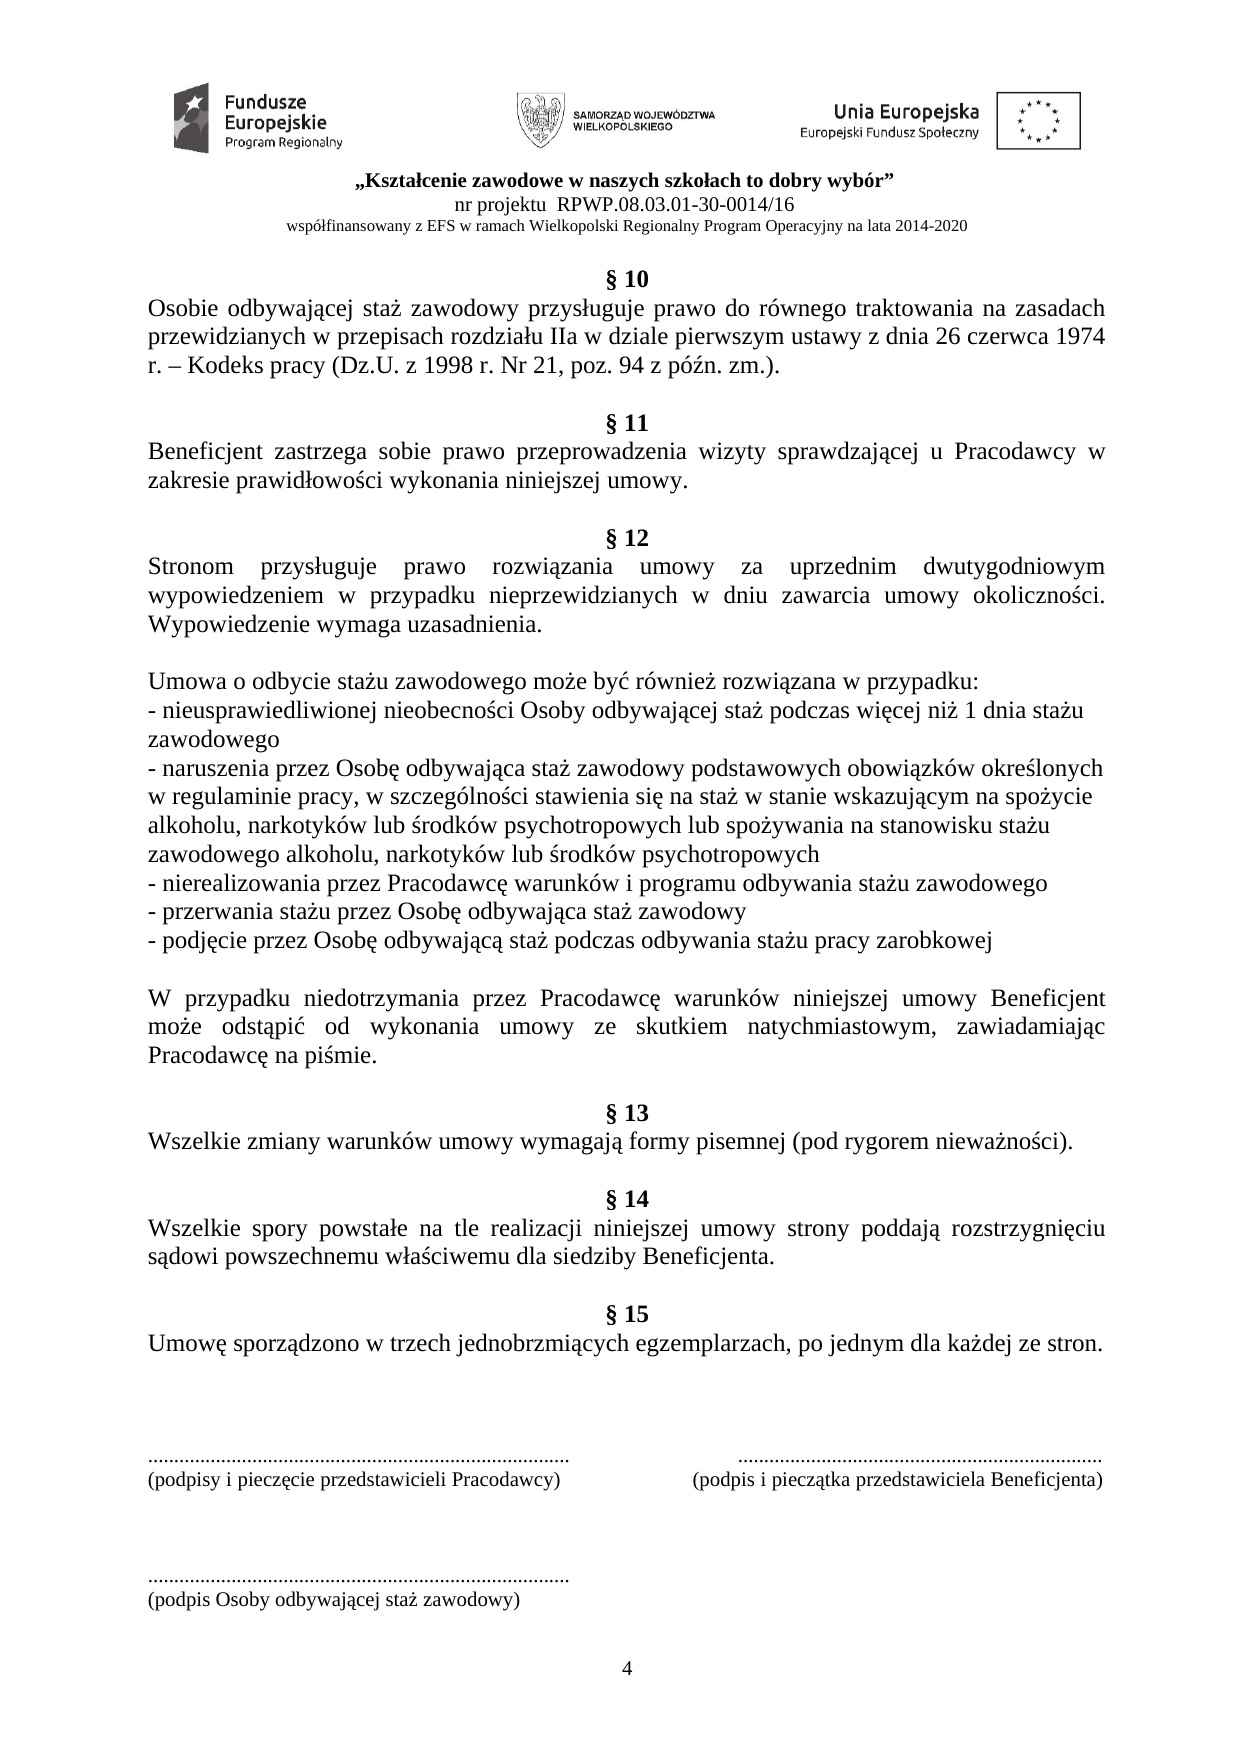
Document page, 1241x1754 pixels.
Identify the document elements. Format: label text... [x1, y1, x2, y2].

text Osobie odbywającej staż zawodowy przysługuje prawo do równego traktowania na zasadach przewidzianych w przepisach rozdziału IIa w dziale pierwszym ustawy z dnia 26 czerwca 1974 r. – Kodeks pracy (Dz.U. z 1998 r. Nr 21, poz. 94 z późn. zm.). [148, 293, 1106, 379]
text Wszelkie zmiany warunków umowy wymagają formy pisemnej (pod rygorem nieważności). [148, 1126, 1106, 1155]
text - nieusprawiedliwionej nieobecności Osoby odbywającej staż podczas więcej niż 1 dnia stażu zawodowego [148, 695, 1106, 753]
text Wszelkie spory powstałe na tle realizacji niniejszej umowy strony poddają rozstrzygnięciu sądowi powszechnemu właściwemu dla siedziby Beneficjenta. [148, 1213, 1106, 1270]
text - naruszenia przez Osobę odbywająca staż zawodowy podstawowych obowiązków określonych w regulaminie pracy, w szczególności stawienia się na staż w stanie wskazującym na spożycie alkoholu, narkotyków lub środków psychotropowych lub spożywania na stanowisku stażu zawodowego alkoholu, narkotyków lub środków psychotropowych [148, 753, 1106, 868]
text ................................................................................. [148, 1563, 1106, 1587]
text W przypadku niedotrzymania przez Pracodawcę warunków niniejszej umowy Beneficjent może odstąpić od wykonania umowy ze skutkiem natychmiastowym, zawiadamiając Pracodawcę na piśmie. [148, 983, 1106, 1069]
text § 10 [148, 264, 1106, 293]
text - przerwania stażu przez Osobę odbywająca staż zawodowy [148, 896, 1106, 925]
text § 12 [148, 523, 1106, 551]
text Stronom przysługuje prawo rozwiązania umowy za uprzednim dwutygodniowym wypowiedzeniem w przypadku nieprzewidzianych w dniu zawarcia umowy okoliczności. Wypowiedzenie wymaga uzasadnienia. [148, 551, 1106, 638]
picture [155, 73, 1099, 168]
text Beneficjent zastrzega sobie prawo przeprowadzenia wizyty sprawdzającej u Pracodawcy w zakresie prawidłowości wykonania niniejszej umowy. [148, 436, 1106, 494]
text § 15 [148, 1299, 1106, 1328]
text - podjęcie przez Osobę odbywającą staż podczas odbywania stażu pracy zarobkowej [148, 925, 1106, 954]
text ................................................................................. ...................................................................... (podpisy i pieczęcie przedstawicieli Pracodawcy) (podpis i pieczątka przedstawiciela Beneficjenta) [148, 1443, 1106, 1515]
text Umowa o odbycie stażu zawodowego może być również rozwiązana w przypadku: [148, 666, 1106, 695]
text § 13 [148, 1098, 1106, 1126]
text Umowę sporządzono w trzech jednobrzmiących egzemplarzach, po jednym dla każdej ze stron. [148, 1328, 1106, 1356]
text (podpis Osoby odbywającej staż zawodowy) [148, 1587, 1106, 1611]
text - nierealizowania przez Pracodawcę warunków i programu odbywania stażu zawodowego [148, 868, 1106, 896]
text § 14 [148, 1184, 1106, 1213]
text § 11 [148, 408, 1106, 436]
